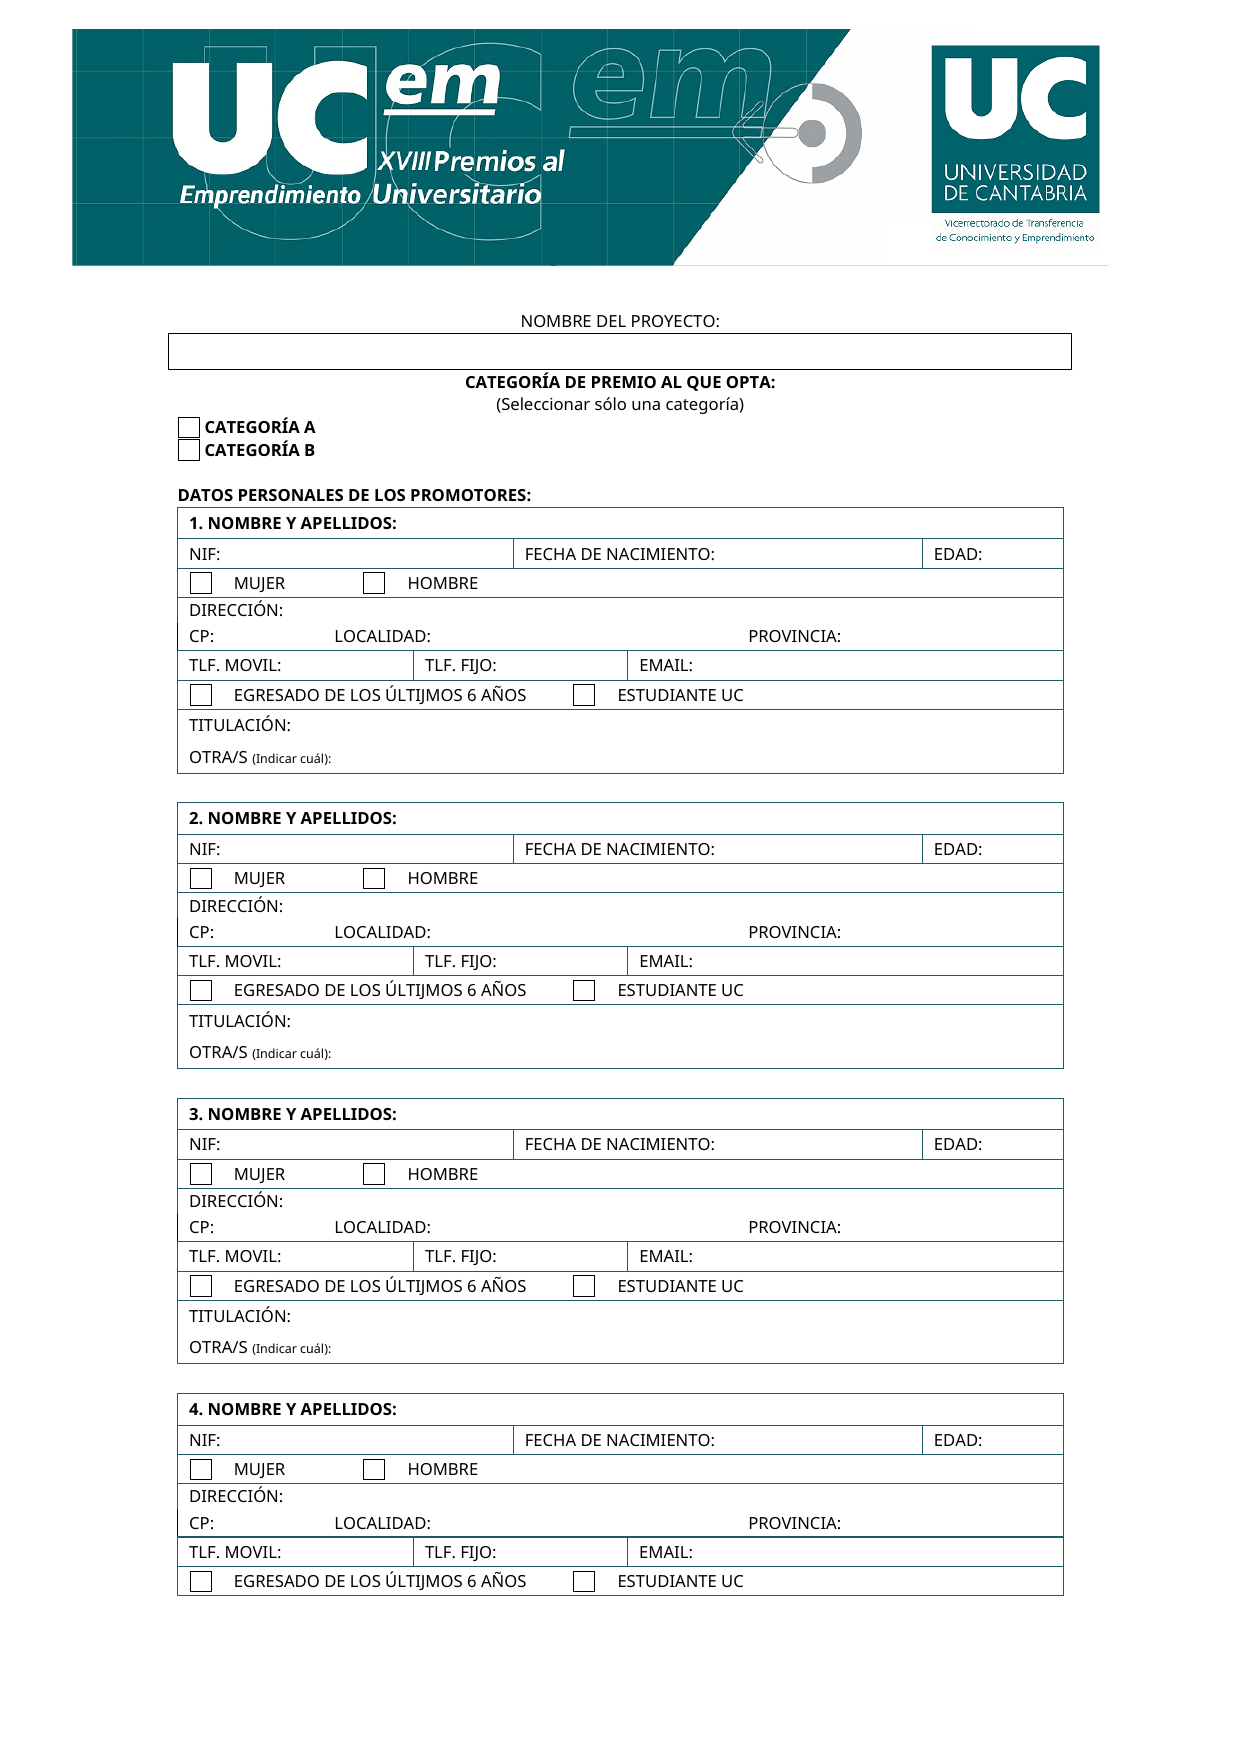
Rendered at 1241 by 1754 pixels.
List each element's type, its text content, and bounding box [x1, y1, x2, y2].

table_cell [178, 1455, 222, 1483]
table_cell HOMBRE [396, 1455, 1063, 1483]
table_cell PROVINCIA: [737, 1214, 1063, 1241]
table_cell EMAIL: [628, 1242, 1063, 1271]
table_cell TLF. FIJO: [414, 1538, 627, 1566]
table_cell PROVINCIA: [737, 623, 1063, 650]
table_cell EDAD: [923, 1426, 1063, 1454]
table_cell [323, 864, 396, 892]
table_cell DIRECCIÓN: [178, 893, 1063, 918]
table_cell PROVINCIA: [737, 918, 1063, 946]
table_cell CP: [178, 623, 323, 650]
table_cell [561, 976, 606, 1004]
table_cell CP: [178, 1509, 323, 1536]
table_cell [323, 1160, 396, 1188]
table_cell NIF: [178, 1426, 513, 1454]
table_cell OTRA/S (Indicar cuál): [178, 1036, 1063, 1068]
table_cell EGRESADO DE LOS ÚLTIJMOS 6 AÑOS [223, 976, 561, 1004]
table_cell LOCALIDAD: [323, 623, 737, 650]
text CATEGORÍA A [177, 416, 1063, 438]
table_cell FECHA DE NACIMIENTO: [514, 539, 922, 568]
table_cell ESTUDIANTE UC [606, 1272, 1063, 1300]
table_cell [323, 1455, 396, 1483]
table_cell HOMBRE [396, 1160, 1063, 1188]
table_cell MUJER [223, 1455, 323, 1483]
table_cell LOCALIDAD: [323, 1214, 737, 1241]
table_cell TLF. MOVIL: [178, 1538, 413, 1566]
table_cell EMAIL: [628, 947, 1063, 975]
table_header 4. NOMBRE Y APELLIDOS: [178, 1394, 1063, 1424]
table_cell DIRECCIÓN: [178, 598, 1063, 623]
picture [72, 29, 1109, 266]
table_cell ESTUDIANTE UC [606, 1567, 1063, 1595]
table_cell TLF. MOVIL: [178, 651, 413, 680]
table_cell OTRA/S (Indicar cuál): [178, 741, 1063, 772]
table_cell EDAD: [923, 1130, 1063, 1158]
subtitle NOMBRE DEL PROYECTO: [177, 310, 1063, 333]
table_cell EMAIL: [628, 651, 1063, 680]
table_cell [323, 569, 396, 597]
table_cell EGRESADO DE LOS ÚLTIJMOS 6 AÑOS [223, 1567, 561, 1595]
table_cell CP: [178, 918, 323, 946]
text DATOS PERSONALES DE LOS PROMOTORES: [177, 484, 1063, 507]
table_cell EDAD: [923, 835, 1063, 863]
table_cell LOCALIDAD: [323, 918, 737, 946]
table_cell OTRA/S (Indicar cuál): [178, 1332, 1063, 1363]
table_cell [178, 864, 222, 892]
table_cell [178, 681, 222, 709]
table_cell [561, 1567, 606, 1595]
table_cell FECHA DE NACIMIENTO: [514, 1130, 922, 1158]
table_cell EGRESADO DE LOS ÚLTIJMOS 6 AÑOS [223, 681, 561, 709]
table_cell [178, 1272, 222, 1300]
table_cell [178, 1160, 222, 1188]
table_cell FECHA DE NACIMIENTO: [514, 835, 922, 863]
table_cell TITULACIÓN: [178, 710, 1063, 741]
table_header 1. NOMBRE Y APELLIDOS: [178, 508, 1063, 538]
table_cell [561, 681, 606, 709]
table_cell EMAIL: [628, 1538, 1063, 1566]
table_cell MUJER [223, 569, 323, 597]
table_cell MUJER [223, 1160, 323, 1188]
table_cell HOMBRE [396, 864, 1063, 892]
table_cell TITULACIÓN: [178, 1005, 1063, 1036]
table_cell [178, 976, 222, 1004]
text (Seleccionar sólo una categoría) [177, 393, 1063, 416]
table_cell DIRECCIÓN: [178, 1484, 1063, 1509]
table_cell DIRECCIÓN: [178, 1189, 1063, 1213]
text CATEGORÍA B [177, 438, 1063, 461]
table_cell CP: [178, 1214, 323, 1241]
table_cell MUJER [223, 864, 323, 892]
table_cell NIF: [178, 539, 513, 568]
table_cell [561, 1272, 606, 1300]
table_cell HOMBRE [396, 569, 1063, 597]
subtitle CATEGORÍA DE PREMIO AL QUE OPTA: [177, 370, 1063, 393]
table_cell EDAD: [923, 539, 1063, 568]
table_cell TITULACIÓN: [178, 1301, 1063, 1332]
table_cell [178, 1567, 222, 1595]
table_cell TLF. MOVIL: [178, 1242, 413, 1271]
table_cell LOCALIDAD: [323, 1509, 737, 1536]
table_cell FECHA DE NACIMIENTO: [514, 1426, 922, 1454]
table_cell NIF: [178, 1130, 513, 1158]
table_cell TLF. FIJO: [414, 651, 627, 680]
table_cell ESTUDIANTE UC [606, 681, 1063, 709]
table_cell TLF. MOVIL: [178, 947, 413, 975]
table_header 3. NOMBRE Y APELLIDOS: [178, 1099, 1063, 1129]
table_cell TLF. FIJO: [414, 947, 627, 975]
table_cell TLF. FIJO: [414, 1242, 627, 1271]
table_cell PROVINCIA: [737, 1509, 1063, 1536]
table_cell NIF: [178, 835, 513, 863]
table_cell [178, 569, 222, 597]
table_cell ESTUDIANTE UC [606, 976, 1063, 1004]
table_cell EGRESADO DE LOS ÚLTIJMOS 6 AÑOS [223, 1272, 561, 1300]
table_header 2. NOMBRE Y APELLIDOS: [178, 803, 1063, 834]
